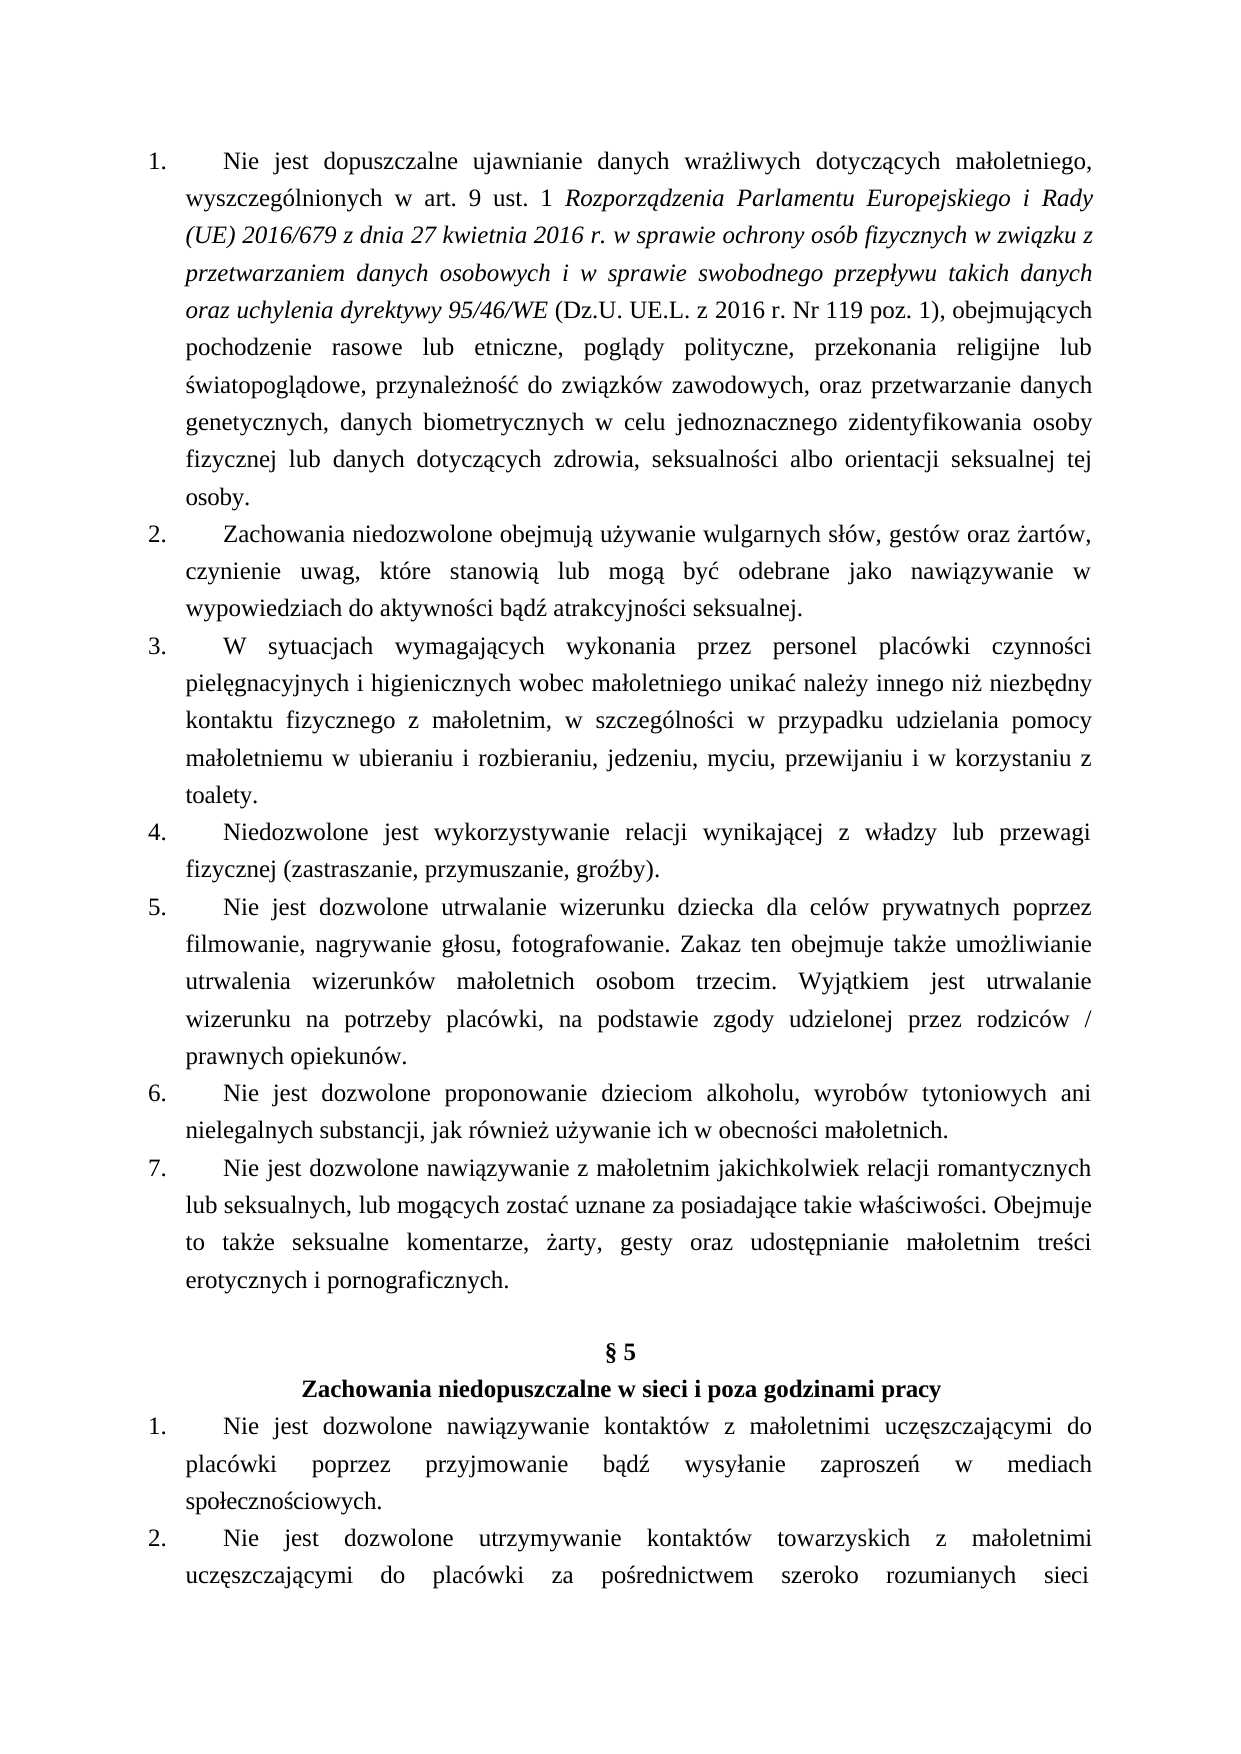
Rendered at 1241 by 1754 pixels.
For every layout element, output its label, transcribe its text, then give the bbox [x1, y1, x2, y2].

list Zachowania niedozwolone obejmują używanie wulgarnych słów, gestów oraz żartów, czynienie uwag, które stanowią lub mogą być odebrane jako nawiązywanie w wypowiedziach do aktywności bądź atrakcyjności seksualnej. [148, 519, 1092, 622]
subtitle Zachowania niedopuszczalne w sieci i poza godzinami pracy [138, 1374, 1105, 1403]
list Nie jest dozwolone proponowanie dzieciom alkoholu, wyrobów tytoniowych ani nielegalnych substancji, jak również używanie ich w obecności małoletnich. [148, 1078, 1092, 1144]
list Nie jest dozwolone utrzymywanie kontaktów towarzyskich z małoletnimi uczęszczającymi do placówki za pośrednictwem szeroko rozumianych sieci [148, 1523, 1093, 1589]
list Nie jest dozwolone nawiązywanie z małoletnim jakichkolwiek relacji romantycznych lub seksualnych, lub mogących zostać uznane za posiadające takie właściwości. Obejmuje to także seksualne komentarze, żarty, gesty oraz udostępnianie małoletnim treści erotycznych i pornograficznych. [148, 1153, 1093, 1293]
list W sytuacjach wymagających wykonania przez personel placówki czynności pielęgnacyjnych i higienicznych wobec małoletniego unikać należy innego niż niezbędny kontaktu fizycznego z małoletnim, w szczególności w przypadku udzielania pomocy małoletniemu w ubieraniu i rozbieraniu, jedzeniu, myciu, przewijaniu i w korzystaniu z toalety. [148, 631, 1093, 809]
list Nie jest dopuszczalne ujawnianie danych wrażliwych dotyczących małoletniego, wyszczególnionych w art. 9 ust. 1 Rozporządzenia Parlamentu Europejskiego i Rady (UE) 2016/679 z dnia 27 kwietnia 2016 r. w sprawie ochrony osób fizycznych w związku z przetwarzaniem danych osobowych i w sprawie swobodnego przepływu takich danych oraz uchylenia dyrektywy 95/46/WE (Dz.U. UE.L. z 2016 r. Nr 119 poz. 1), obejmujących pochodzenie rasowe lub etniczne, poglądy polityczne, przekonania religijne lub światopoglądowe, przynależność do związków zawodowych, oraz przetwarzanie danych genetycznych, danych biometrycznych w celu jednoznacznego zidentyfikowania osoby fizycznej lub danych dotyczących zdrowia, seksualności albo orientacji seksualnej tej osoby. [148, 146, 1093, 510]
list Nie jest dozwolone nawiązywanie kontaktów z małoletnimi uczęszczającymi do placówki poprzez przyjmowanie bądź wysyłanie zaproszeń w mediach społecznościowych. [148, 1411, 1092, 1515]
text § 5 [138, 1337, 1103, 1366]
list Niedozwolone jest wykorzystywanie relacji wynikającej z władzy lub przewagi fizycznej (zastraszanie, przymuszanie, groźby). [148, 817, 1092, 883]
list Nie jest dozwolone utrwalanie wizerunku dziecka dla celów prywatnych poprzez filmowanie, nagrywanie głosu, fotografowanie. Zakaz ten obejmuje także umożliwianie utrwalenia wizerunków małoletnich osobom trzecim. Wyjątkiem jest utrwalanie wizerunku na potrzeby placówki, na podstawie zgody udzielonej przez rodziców / prawnych opiekunów. [148, 892, 1092, 1070]
